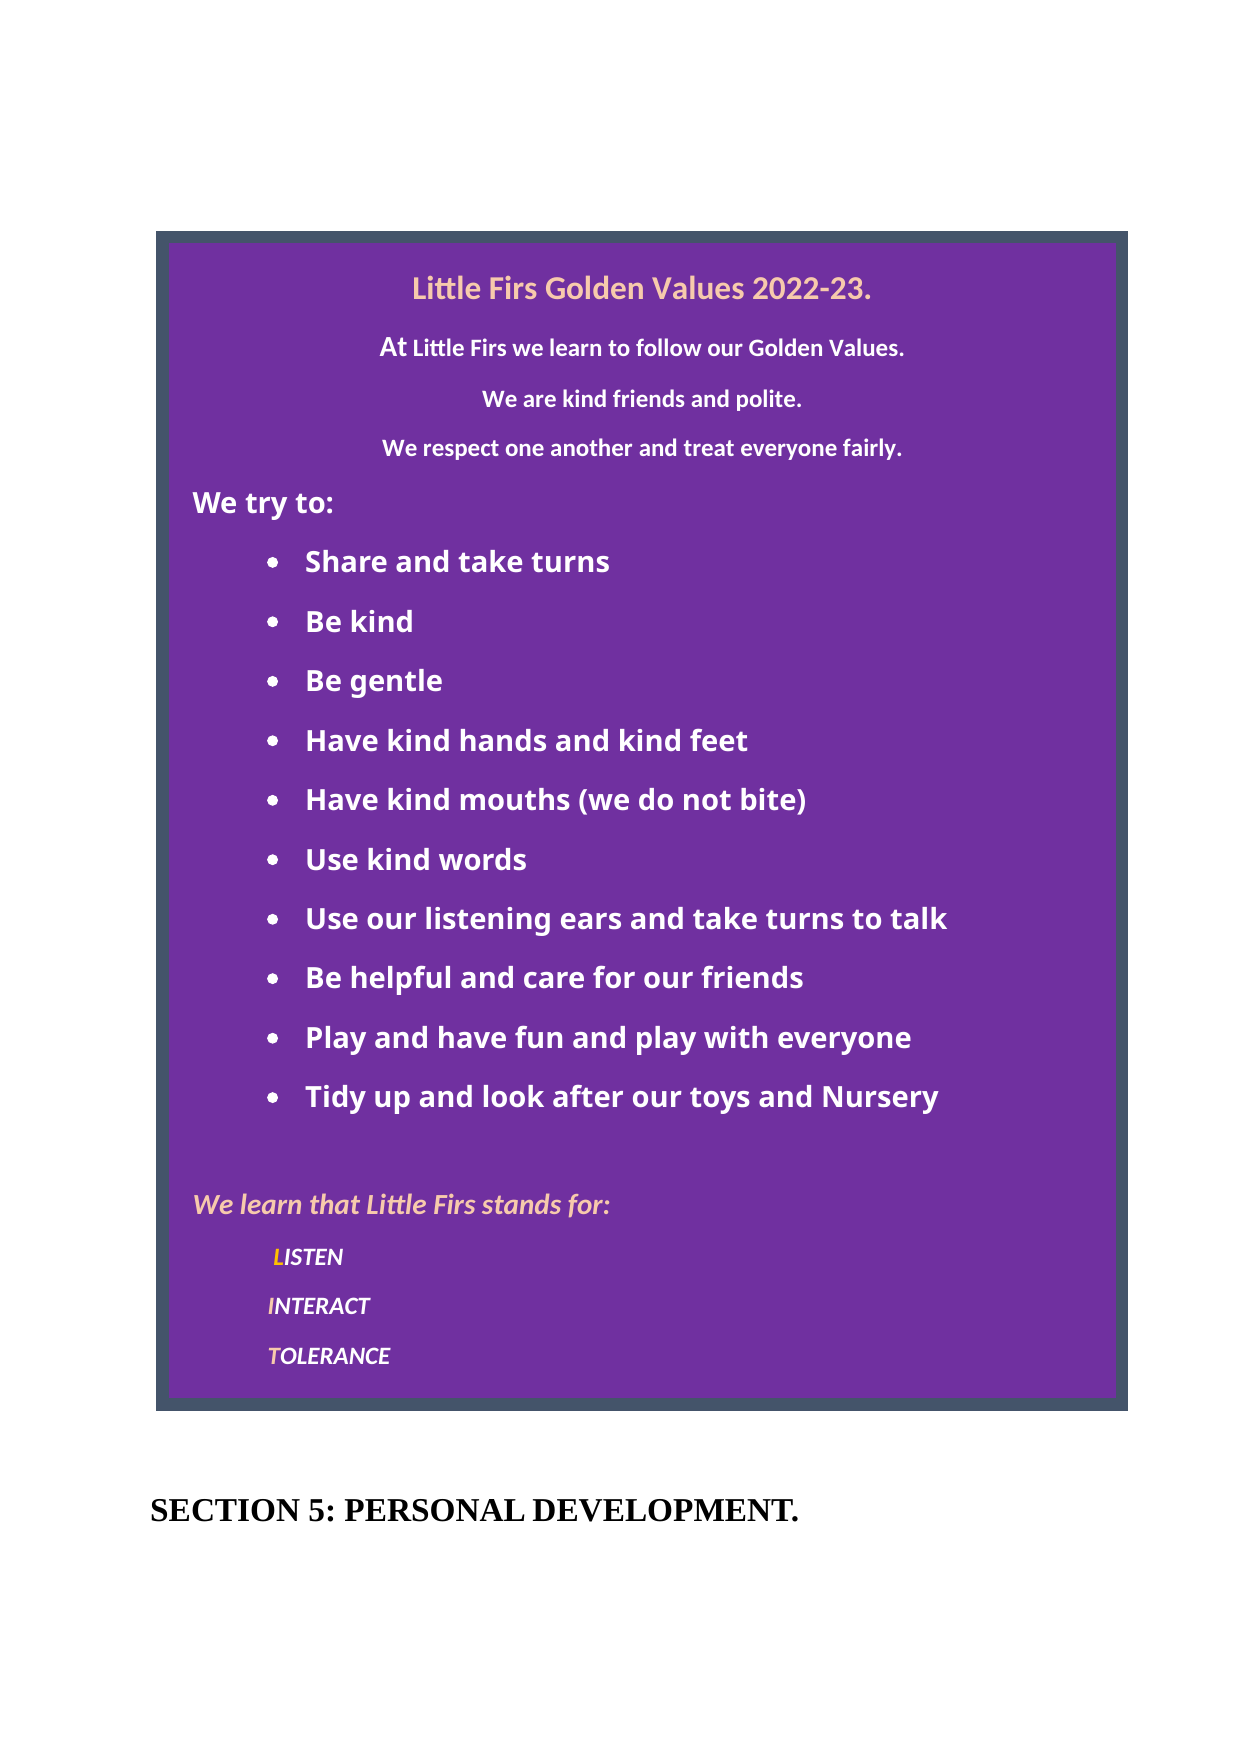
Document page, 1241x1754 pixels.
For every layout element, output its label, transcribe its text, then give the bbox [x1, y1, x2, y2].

text SECTION 5: PERSONAL DEVELOPMENT. [150, 1490, 1090, 1529]
list At Little Firs we learn to follow our hands and kind feetHave kind mouths (we do not bite) [150, 150, 1090, 1471]
